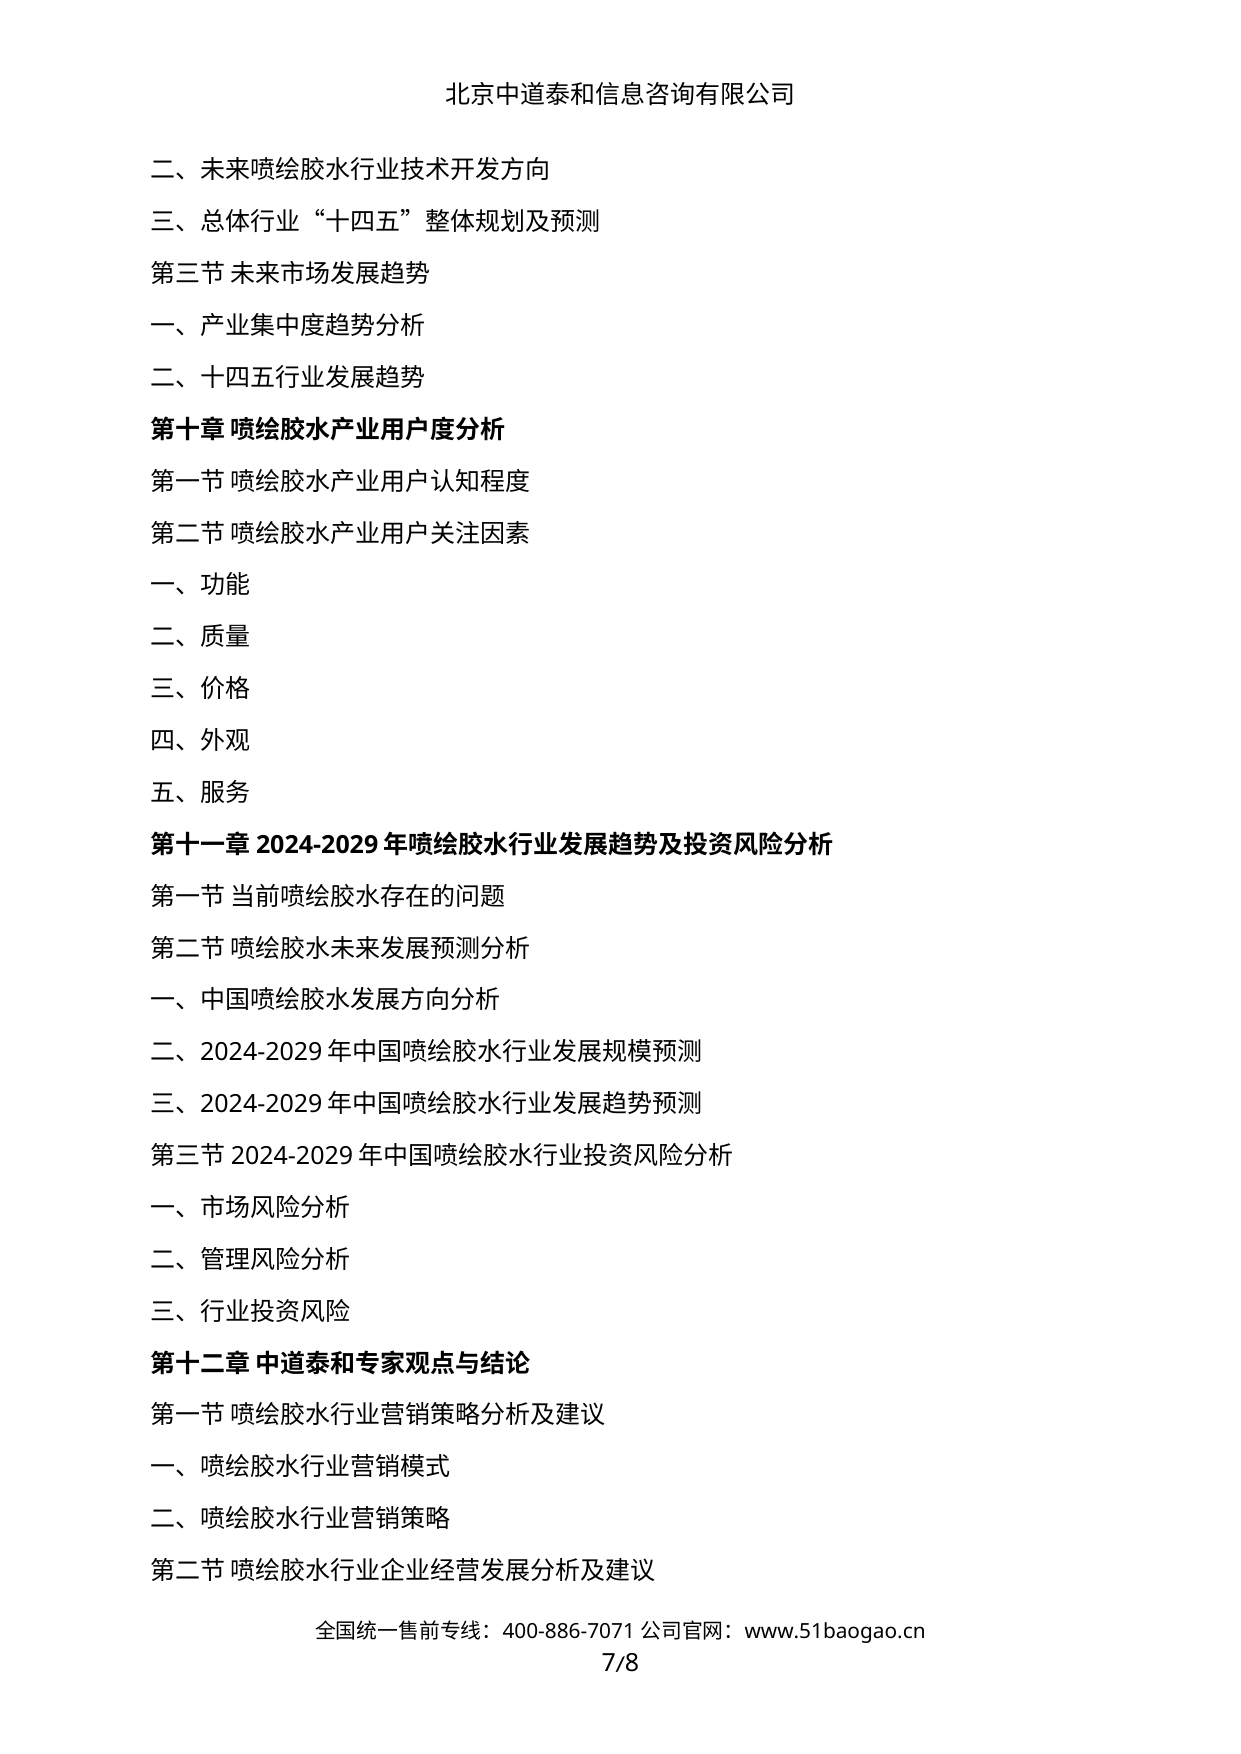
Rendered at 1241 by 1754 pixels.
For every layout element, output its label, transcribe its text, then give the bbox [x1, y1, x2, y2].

text 二、管理风险分析 [150, 1239, 1090, 1276]
text 第一节 喷绘胶水产业用户认知程度 [150, 461, 1090, 497]
text 四、外观 [150, 721, 1090, 757]
text 二、喷绘胶水行业营销策略 [150, 1499, 1090, 1535]
text 第二节 喷绘胶水产业用户关注因素 [150, 513, 1090, 549]
text 五、服务 [150, 772, 1090, 809]
text 三、总体行业“十四五”整体规划及预测 [150, 202, 1090, 238]
text 二、十四五行业发展趋势 [150, 357, 1090, 394]
text 二、质量 [150, 617, 1090, 653]
text 第二节 喷绘胶水未来发展预测分析 [150, 928, 1090, 964]
text 第一节 当前喷绘胶水存在的问题 [150, 876, 1090, 912]
text 第一节 喷绘胶水行业营销策略分析及建议 [150, 1395, 1090, 1431]
text 一、中国喷绘胶水发展方向分析 [150, 980, 1090, 1016]
text 第三节 2024-2029年中国喷绘胶水行业投资风险分析 [150, 1136, 1090, 1172]
text 一、产业集中度趋势分析 [150, 306, 1090, 342]
text 第二节 喷绘胶水行业企业经营发展分析及建议 [150, 1551, 1090, 1587]
text 三、价格 [150, 669, 1090, 705]
text 一、市场风险分析 [150, 1187, 1090, 1224]
text 第十一章 2024-2029年喷绘胶水行业发展趋势及投资风险分析 [150, 824, 1090, 861]
text 三、2024-2029年中国喷绘胶水行业发展趋势预测 [150, 1084, 1090, 1120]
text 三、行业投资风险 [150, 1291, 1090, 1327]
text 二、未来喷绘胶水行业技术开发方向 [150, 150, 1090, 186]
text 第三节 未来市场发展趋势 [150, 254, 1090, 290]
text 一、功能 [150, 565, 1090, 601]
text 第十二章 中道泰和专家观点与结论 [150, 1343, 1090, 1379]
text 一、喷绘胶水行业营销模式 [150, 1447, 1090, 1483]
text 二、2024-2029年中国喷绘胶水行业发展规模预测 [150, 1032, 1090, 1068]
text 第十章 喷绘胶水产业用户度分析 [150, 409, 1090, 446]
